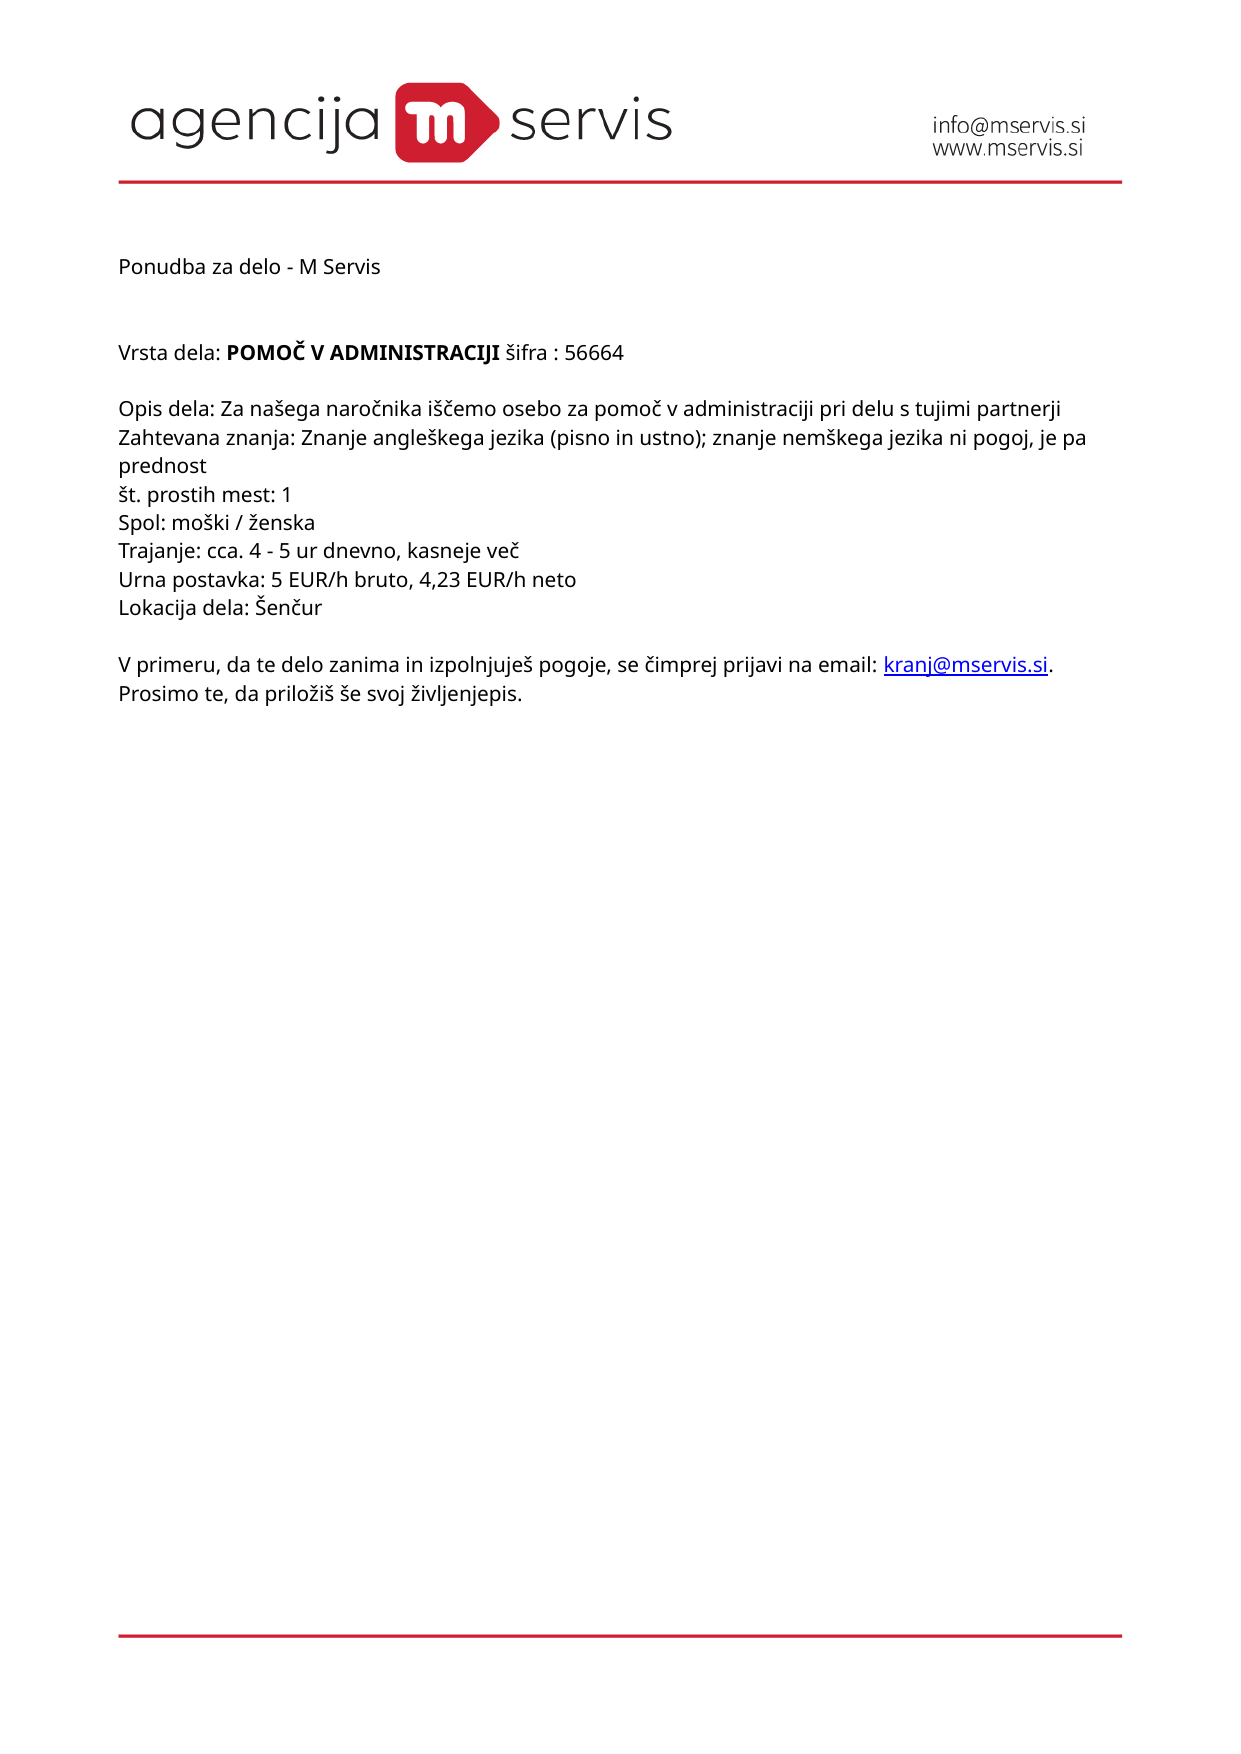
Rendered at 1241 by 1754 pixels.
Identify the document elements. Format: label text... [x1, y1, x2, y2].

text Opis dela: Za našega naročnika iščemo osebo za pomoč v administraciji pri delu s tujimi partnerji Zahtevana znanja: Znanje angleškega jezika (pisno in ustno); znanje nemškega jezika ni pogoj, je pa prednost št. prostih mest: 1 Spol: moški / ženska Trajanje: cca. 4 - 5 ur dnevno, kasneje več Urna postavka: 5 EUR/h bruto, 4,23 EUR/h neto Lokacija dela: Šenčur V primeru, da te delo zanima in izpolnjuješ pogoje, se čimprej prijavi na email: kranj@mservis.si. [118, 366, 1122, 679]
picture [118, 73, 1123, 193]
text Prosimo te, da priložiš še svoj življenjepis. [118, 679, 1122, 707]
text Ponudba za delo - M Servis Vrsta dela: POMOČ V ADMINISTRACIJI šifra : 56664 [118, 252, 1122, 366]
picture [118, 1624, 1123, 1648]
